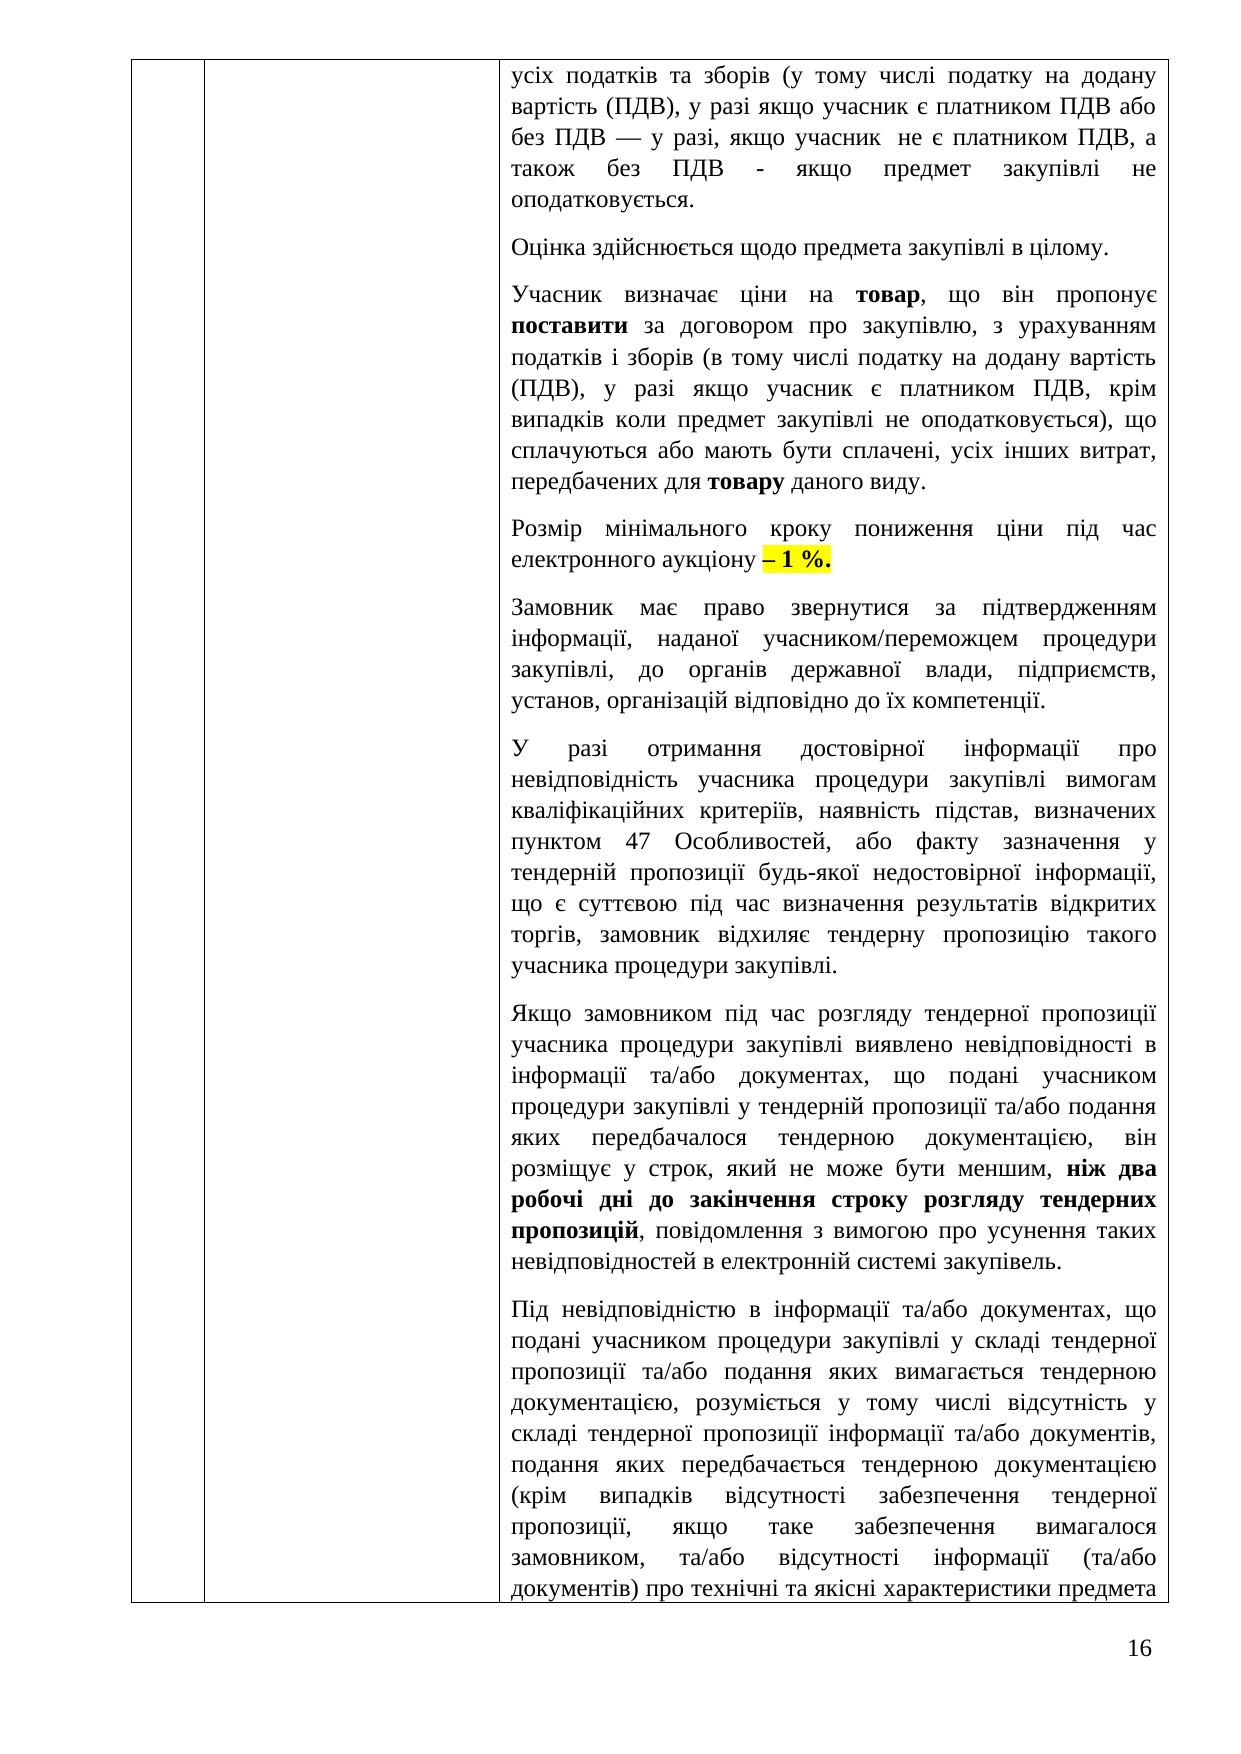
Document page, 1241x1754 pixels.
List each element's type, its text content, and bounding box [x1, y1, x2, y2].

table_cell 1 [132, 60, 204, 1602]
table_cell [205, 60, 499, 1602]
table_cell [500, 60, 1168, 1602]
